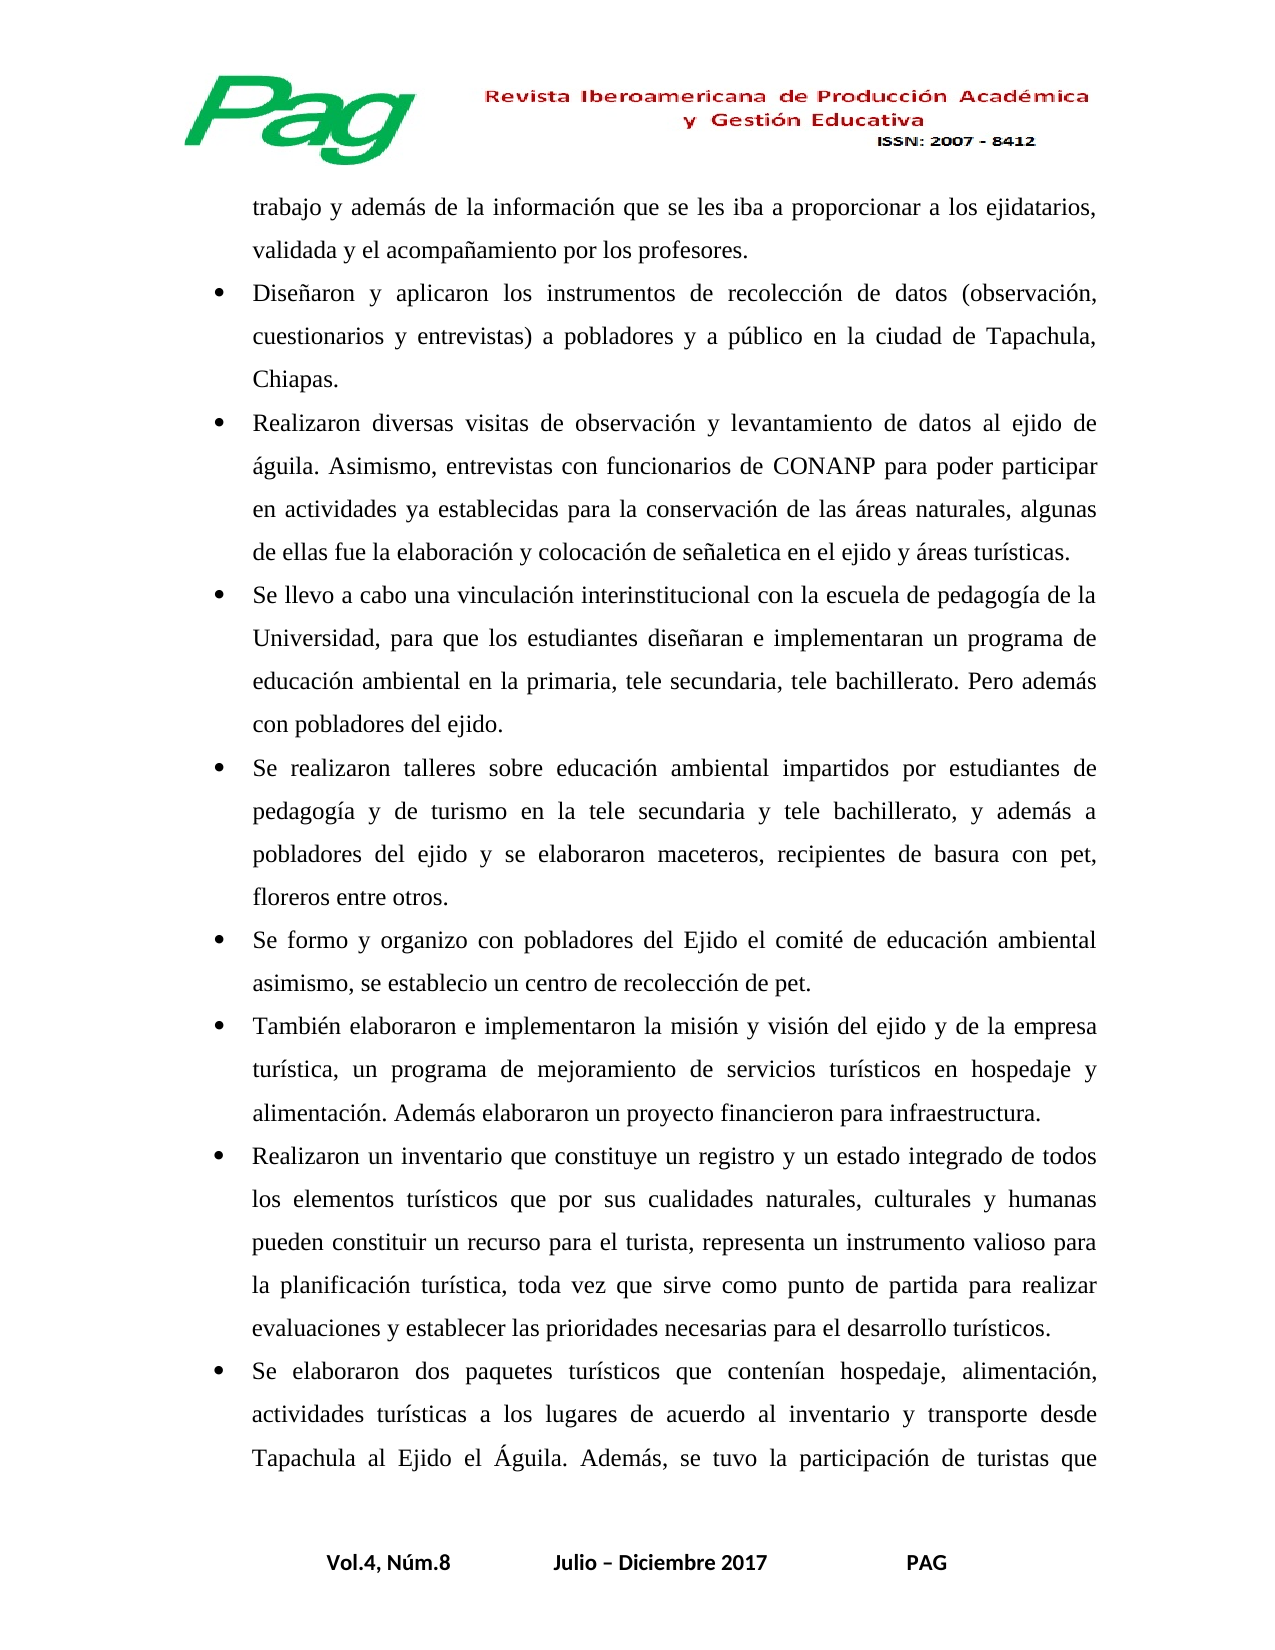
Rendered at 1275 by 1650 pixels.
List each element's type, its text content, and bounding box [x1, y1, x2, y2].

list También elaboraron e implementaron la misión y visión del ejido y de la empresa turística, un programa de mejoramiento de servicios turísticos en hospedaje y alimentación. Además elaboraron un proyecto financieron para infraestructura. [215, 1011, 1098, 1126]
list Se realizaron talleres sobre educación ambiental impartidos por estudiantes de pedagogía y de turismo en la tele secundaria y tele bachillerato, y además a pobladores del ejido y se elaboraron maceteros, recipientes de basura con pet, floreros entre otros. [215, 753, 1098, 911]
list Se llevo a cabo una vinculación interinstitucional con la escuela de pedagogía de la Universidad, para que los estudiantes diseñaran e implementaran un programa de educación ambiental en la primaria, tele secundaria, tele bachillerato. Pero además con pobladores del ejido. [215, 580, 1098, 738]
list Diseñaron y aplicaron los instrumentos de recolección de datos (observación, cuestionarios y entrevistas) a pobladores y a público en la ciudad de Tapachula, Chiapas. [215, 278, 1098, 393]
list Se formo y organizo con pobladores del Ejido el comité de educación ambiental asimismo, se establecio un centro de recolección de pet. [215, 925, 1098, 997]
list Realizaron un inventario que constituye un registro y un estado integrado de todos los elementos turísticos que por sus cualidades naturales, culturales y humanas pueden constituir un recurso para el turista, representa un instrumento valioso para la planificación turística, toda vez que sirve como punto de partida para realizar evaluaciones y establecer las prioridades necesarias para el desarrollo turísticos. [214, 1141, 1098, 1342]
list Realizaron diversas visitas de observación y levantamiento de datos al ejido de águila. Asimismo, entrevistas con funcionarios de CONANP para poder participar en actividades ya establecidas para la conservación de las áreas naturales, algunas de ellas fue la elaboración y colocación de señaletica en el ejido y áreas turísticas. [215, 408, 1098, 566]
picture [184, 73, 1091, 166]
